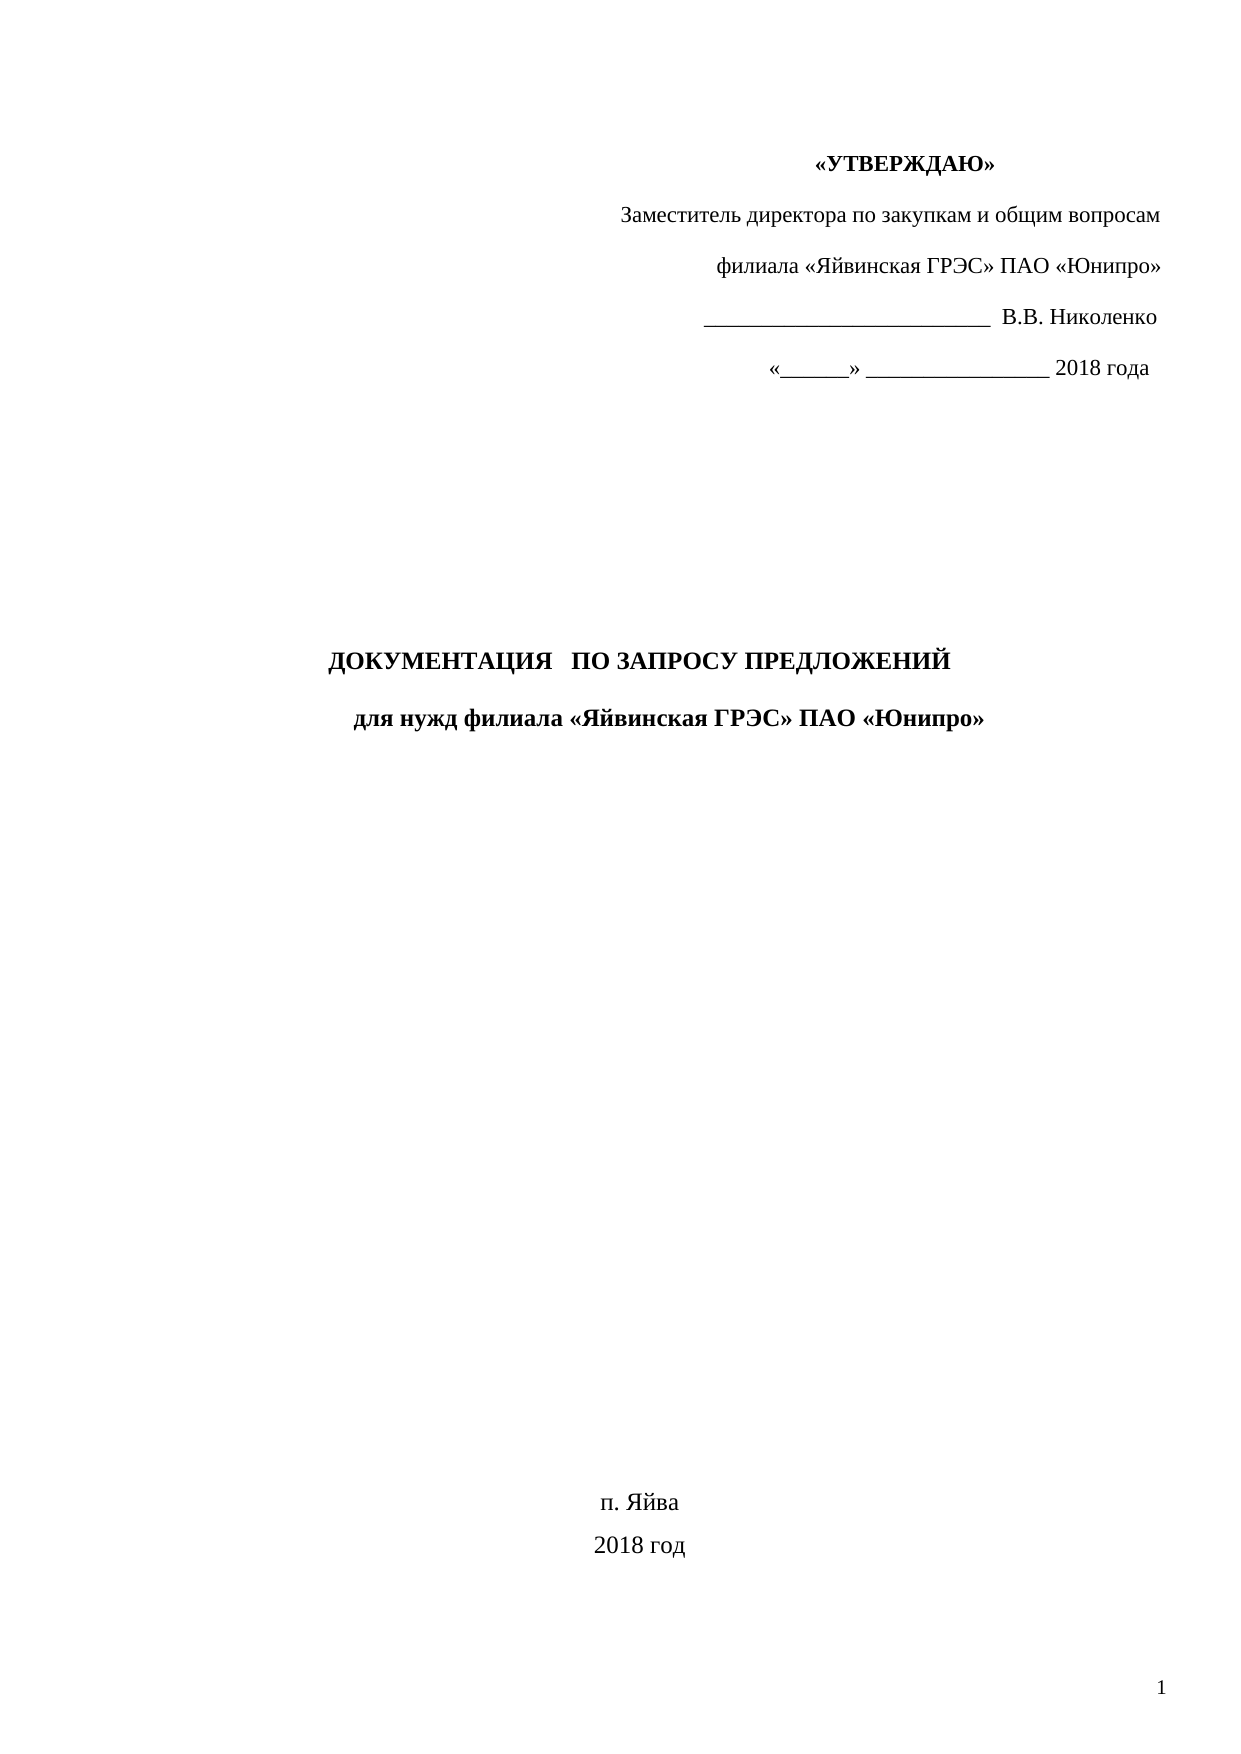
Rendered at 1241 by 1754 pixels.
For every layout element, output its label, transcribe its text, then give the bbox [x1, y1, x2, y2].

text ДОКУМЕНТАЦИЯ ПО ЗАПРОСУ ПРЕДЛОЖЕНИЙ [112, 646, 1167, 675]
text п. Яйва 2018 год [112, 1487, 1167, 1559]
text «УТВЕРЖДАЮ» [112, 150, 1167, 176]
text «______» ________________ 2018 года [112, 354, 1167, 381]
text _________________________ В.В. Николенко [112, 303, 1167, 329]
text филиала «Яйвинская ГРЭС» ПАО «Юнипро» [112, 252, 1167, 278]
text для нужд филиала «Яйвинская ГРЭС» ПАО «Юнипро» [112, 703, 1167, 732]
text Заместитель директора по закупкам и общим вопросам [112, 201, 1167, 227]
